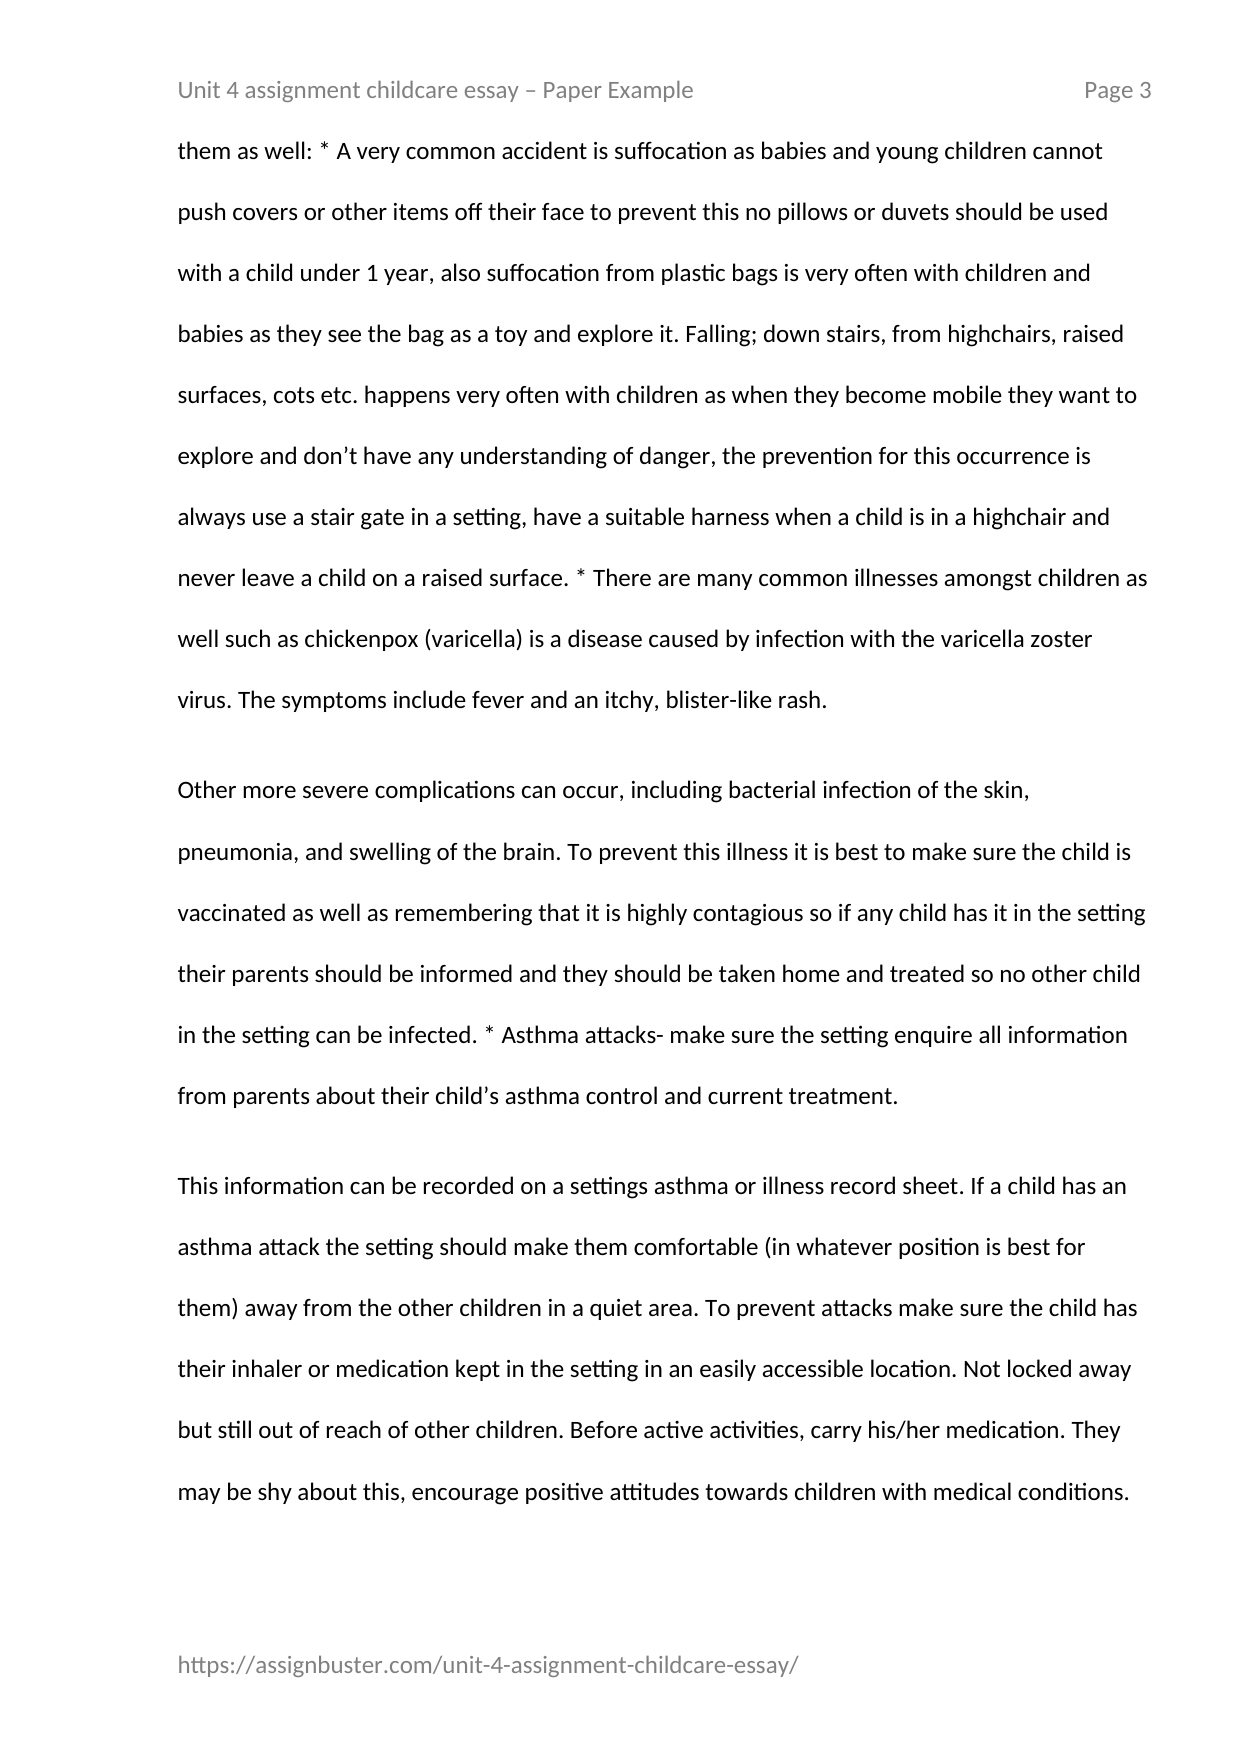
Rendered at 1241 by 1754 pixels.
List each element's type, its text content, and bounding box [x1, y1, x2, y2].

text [177, 135, 1152, 715]
text Other more severe complications can occur, including bacterial infection of the skin, pneumonia, and swelling of the brain. To prevent this illness it is best to make sure the child is vaccinated as well as remembering that it is highly contagious so if any child has it in the setting their parents should be informed and they should be taken home and treated so no other child in the setting can be infected. * Asthma attacks- make sure the setting enquire all information from parents about their child’s asthma control and current treatment. [177, 775, 1152, 1110]
text This information can be recorded on a settings asthma or illness record sheet. If a child has an asthma attack the setting should make them comfortable (in whatever position is best for them) away from the other children in a quiet area. To prevent attacks make sure the child has their inhaler or medication kept in the setting in an easily accessible location. Not locked away but still out of reach of other children. Before active activities, carry his/her medication. They may be shy about this, encourage positive attitudes towards children with medical conditions. [177, 1170, 1152, 1506]
